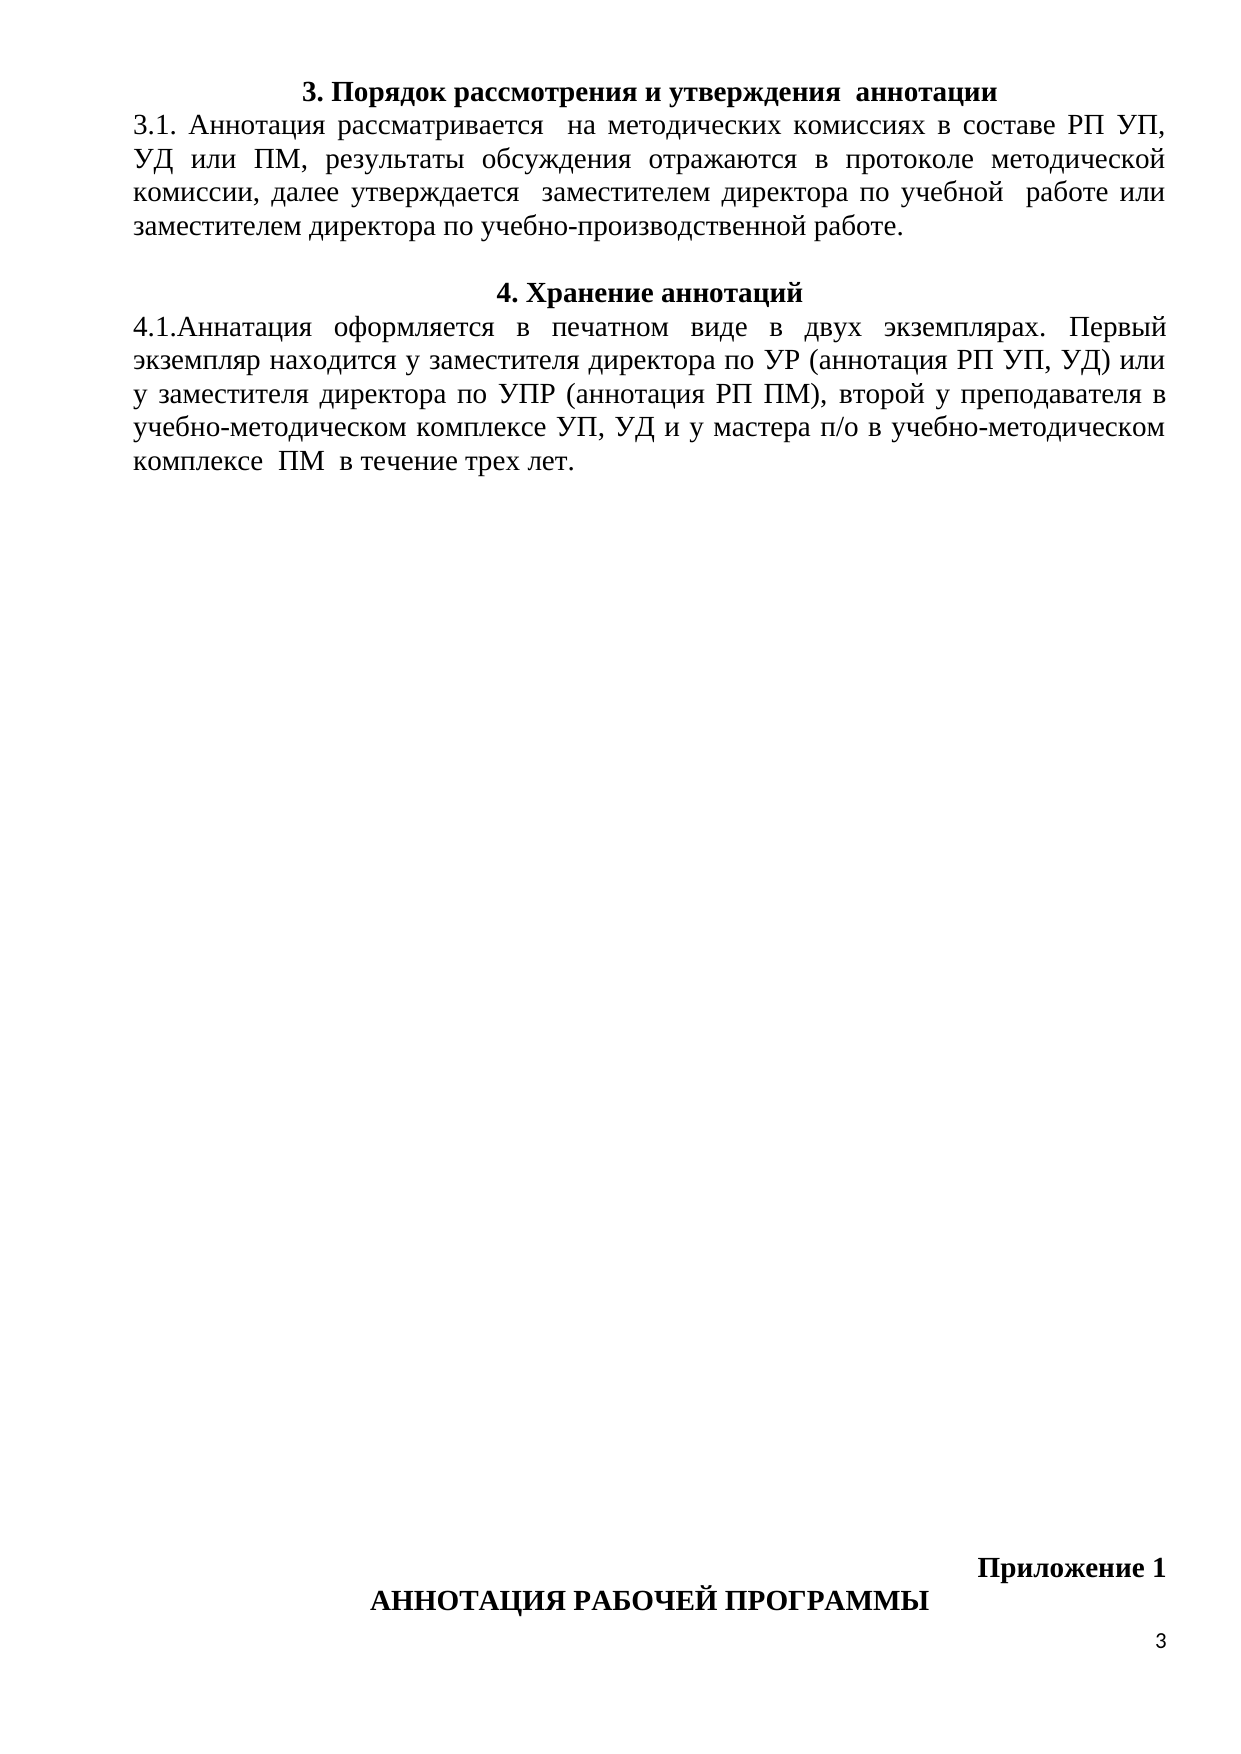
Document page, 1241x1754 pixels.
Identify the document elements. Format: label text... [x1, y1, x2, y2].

text 3. Порядок рассмотрения и утверждения аннотации [133, 74, 1167, 107]
text 4.1.Аннатация оформляется в печатном виде в двух экземплярах. Первый экземпляр находится у заместителя директора по УР (аннотация РП УП, УД) или у заместителя директора по УПР (аннотация РП ПМ), второй у преподавателя в учебно-методическом комплексе УП, УД и у мастера п/о в учебно-методическом комплексе ПМ в течение трех лет. [133, 309, 1167, 476]
text Приложение 1 [133, 1550, 1167, 1583]
text 3.1. Аннотация рассматривается на методических комиссиях в составе РП УП, УД или ПМ, результаты обсуждения отражаются в протоколе методической комиссии, далее утверждается заместителем директора по учебной работе или заместителем директора по учебно-производственной работе. [133, 107, 1167, 242]
text АННОТАЦИЯ РАБОЧЕЙ ПРОГРАММЫ [133, 1583, 1167, 1617]
text 4. Хранение аннотаций [133, 275, 1167, 309]
